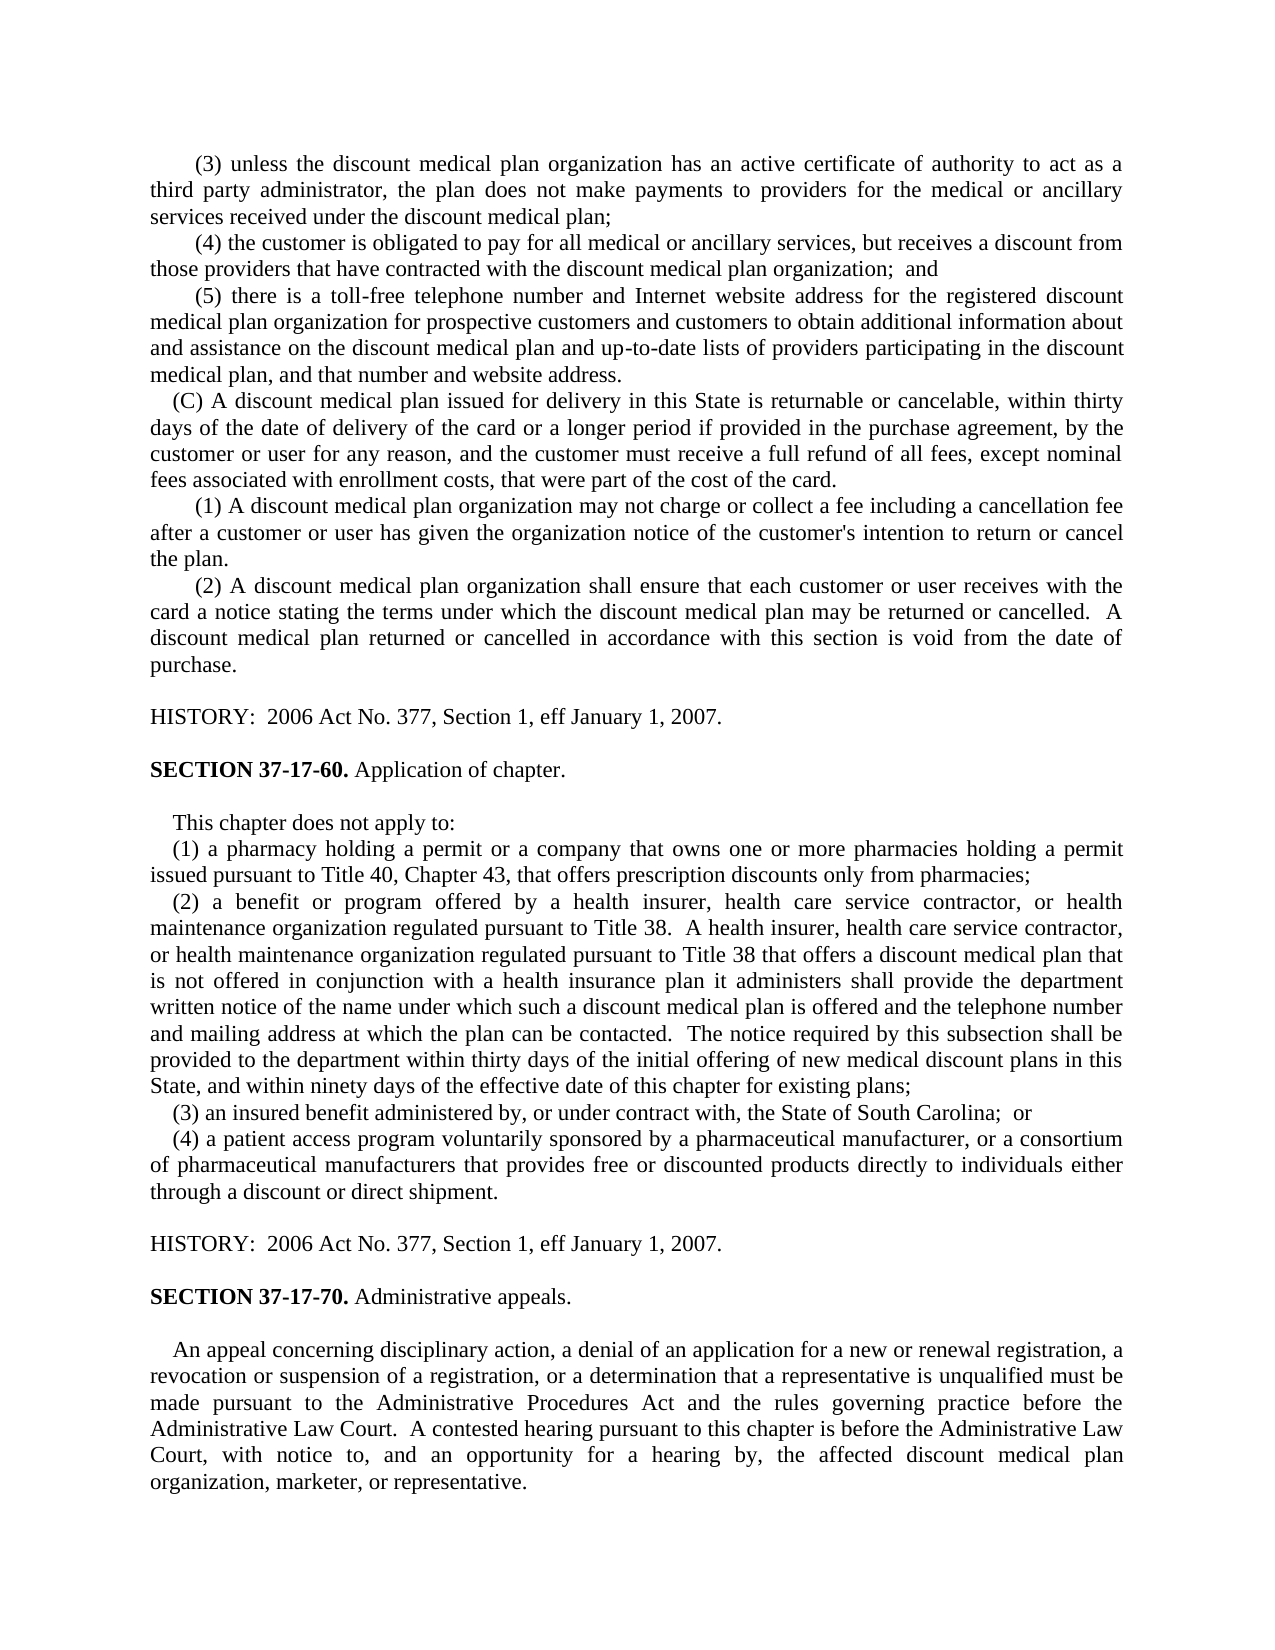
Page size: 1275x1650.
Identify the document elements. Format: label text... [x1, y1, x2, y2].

text (1) a pharmacy holding a permit or a company that owns one or more pharmacies holding a permit issued pursuant to Title 40, Chapter 43, that offers prescription discounts only from pharmacies; [150, 835, 1125, 888]
text (3) an insured benefit administered by, or under contract with, the State of South Carolina; or [150, 1099, 1125, 1125]
text (4) the customer is obligated to pay for all medical or ancillary services, but receives a discount from those providers that have contracted with the discount medical plan organization; and [150, 229, 1125, 282]
text SECTION 37-17-70. Administrative appeals. [150, 1283, 1125, 1309]
text (2) a benefit or program offered by a health insurer, health care service contractor, or health maintenance organization regulated pursuant to Title 38. A health insurer, health care service contractor, or health maintenance organization regulated pursuant to Title 38 that offers a discount medical plan that is not offered in conjunction with a health insurance plan it administers shall provide the department written notice of the name under which such a discount medical plan is offered and the telephone number and mailing address at which the plan can be contacted. The notice required by this subsection shall be provided to the department within thirty days of the initial offering of new medical discount plans in this State, and within ninety days of the effective date of this chapter for existing plans; [150, 888, 1125, 1099]
text (2) A discount medical plan organization shall ensure that each customer or user receives with the card a notice stating the terms under which the discount medical plan may be returned or cancelled. A discount medical plan returned or cancelled in accordance with this section is void from the date of purchase. [150, 572, 1125, 677]
text HISTORY: 2006 Act No. 377, Section 1, eff January 1, 2007. [150, 703, 1125, 730]
text SECTION 37-17-60. Application of chapter. [150, 756, 1125, 782]
text HISTORY: 2006 Act No. 377, Section 1, eff January 1, 2007. [150, 1231, 1125, 1257]
text (C) A discount medical plan issued for delivery in this State is returnable or cancelable, within thirty days of the date of delivery of the card or a longer period if provided in the purchase agreement, by the customer or user for any reason, and the customer must receive a full refund of all fees, except nominal fees associated with enrollment costs, that were part of the cost of the card. [150, 387, 1125, 493]
text (3) unless the discount medical plan organization has an active certificate of authority to act as a third party administrator, the plan does not make payments to providers for the medical or ancillary services received under the discount medical plan; [150, 150, 1125, 229]
text An appeal concerning disciplinary action, a denial of an application for a new or renewal registration, a revocation or suspension of a registration, or a determination that a representative is unqualified must be made pursuant to the Administrative Procedures Act and the rules governing practice before the Administrative Law Court. A contested hearing pursuant to this chapter is before the Administrative Law Court, with notice to, and an opportunity for a hearing by, the affected discount medical plan organization, marketer, or representative. [150, 1336, 1125, 1494]
text (4) a patient access program voluntarily sponsored by a pharmaceutical manufacturer, or a consortium of pharmaceutical manufacturers that provides free or discounted products directly to individuals either through a discount or direct shipment. [150, 1125, 1125, 1204]
text This chapter does not apply to: [150, 809, 1125, 835]
text (1) A discount medical plan organization may not charge or collect a fee including a cancellation fee after a customer or user has given the organization notice of the customer's intention to return or cancel the plan. [150, 493, 1125, 572]
text (5) there is a toll-free telephone number and Internet website address for the registered discount medical plan organization for prospective customers and customers to obtain additional information about and assistance on the discount medical plan and up-to-date lists of providers participating in the discount medical plan, and that number and website address. [150, 282, 1125, 387]
